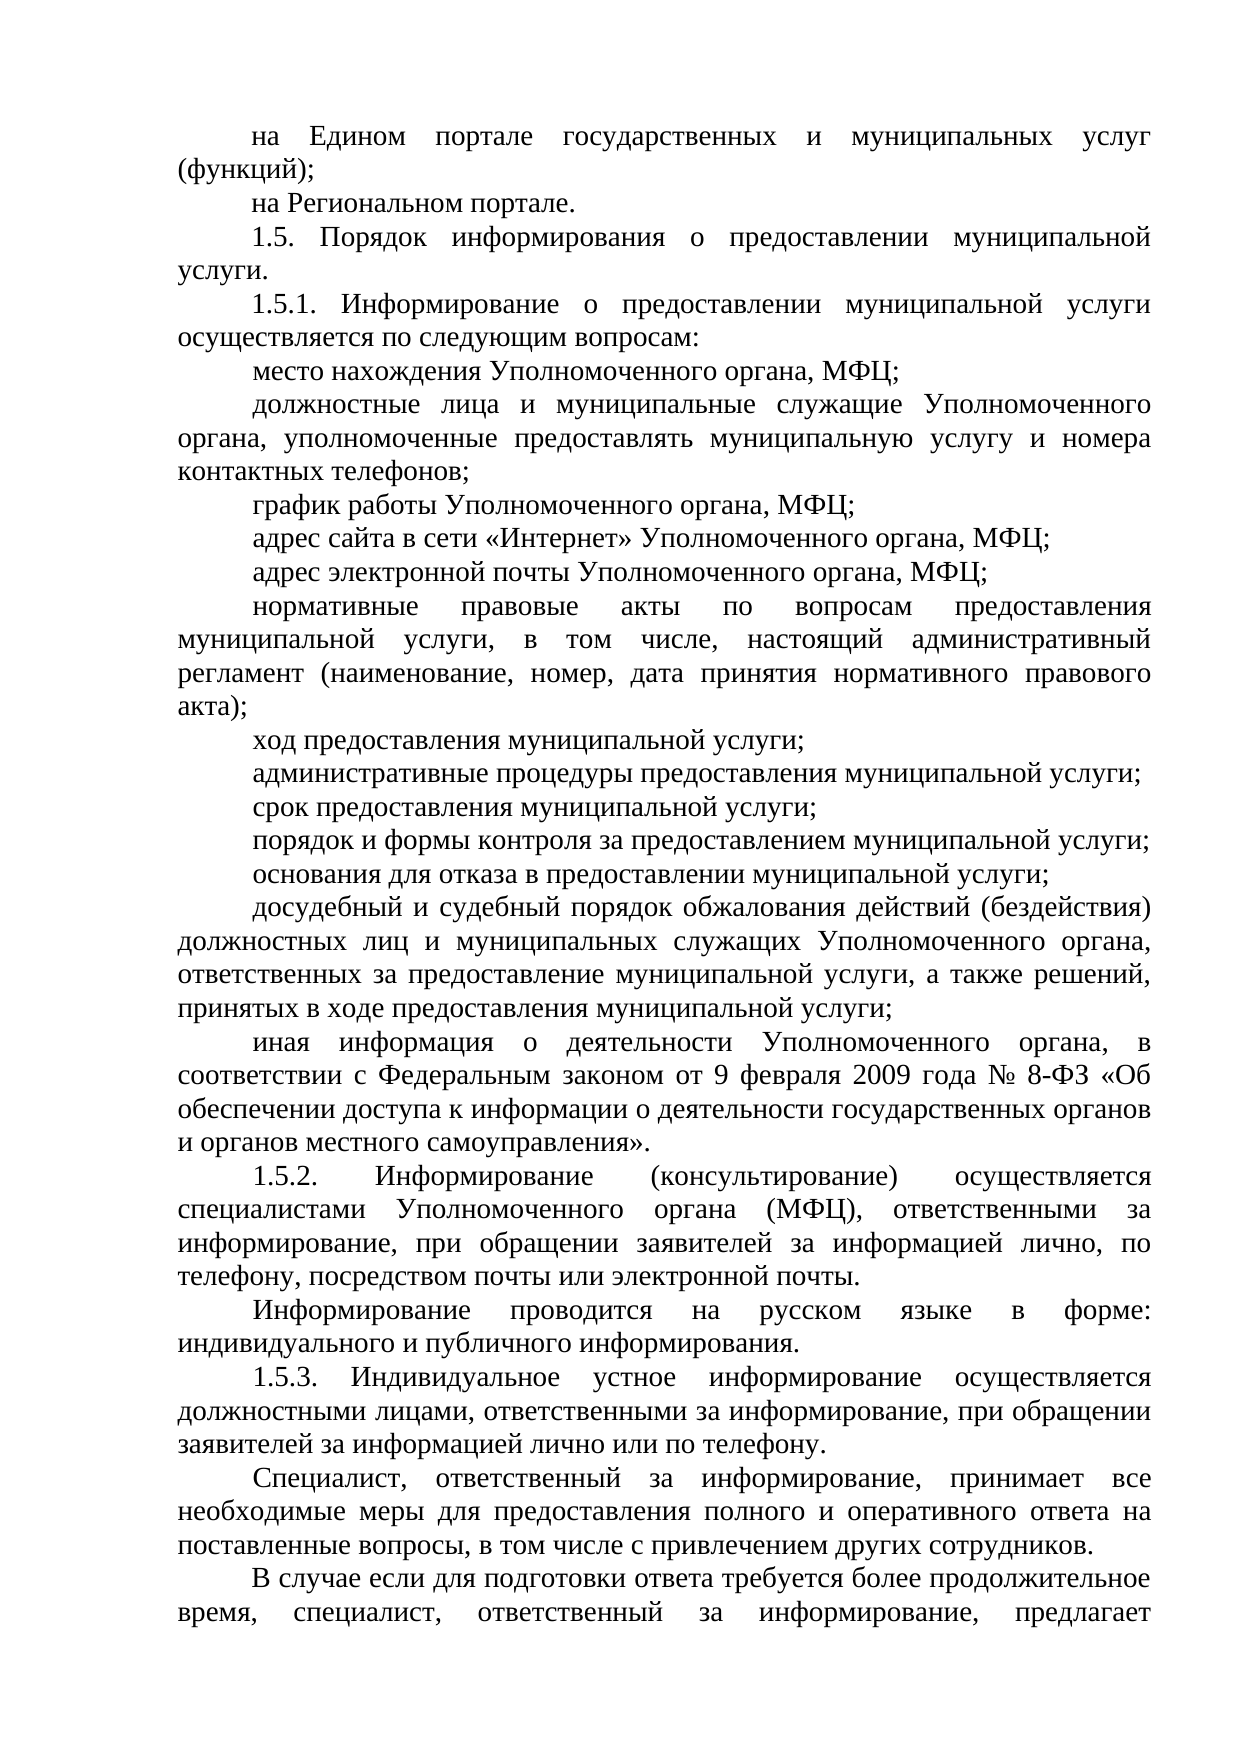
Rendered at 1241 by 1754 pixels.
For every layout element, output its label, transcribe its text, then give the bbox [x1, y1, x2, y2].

text срок предоставления муниципальной услуги; [177, 789, 1152, 822]
text Специалист, ответственный за информирование, принимает все необходимые меры для предоставления полного и оперативного ответа на поставленные вопросы, в том числе с привлечением других сотрудников. [177, 1460, 1152, 1560]
text 1.5.3. Индивидуальное устное информирование осуществляется должностными лицами, ответственными за информирование, при обращении заявителей за информацией лично или по телефону. [177, 1359, 1152, 1460]
text административные процедуры предоставления муниципальной услуги; [177, 755, 1152, 789]
text нормативные правовые акты по вопросам предоставления муниципальной услуги, в том числе, настоящий административный регламент (наименование, номер, дата принятия нормативного правового акта); [177, 588, 1152, 722]
text основания для отказа в предоставлении муниципальной услуги; [177, 856, 1152, 889]
text Информирование проводится на русском языке в форме: индивидуального и публичного информирования. [177, 1292, 1152, 1359]
text 1.5.1. Информирование о предоставлении муниципальной услуги осуществляется по следующим вопросам: [177, 286, 1152, 353]
text 1.5. Порядок информирования о предоставлении муниципальной услуги. [177, 219, 1152, 286]
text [177, 1560, 1152, 1627]
text порядок и формы контроля за предоставлением муниципальной услуги; [177, 822, 1152, 856]
text адрес электронной почты Уполномоченного органа, МФЦ; [177, 554, 1152, 588]
text должностные лица и муниципальные служащие Уполномоченного органа, уполномоченные предоставлять муниципальную услугу и номера контактных телефонов; [177, 386, 1152, 487]
text на Едином портале государственных и муниципальных услуг (функций); [177, 118, 1152, 185]
text ход предоставления муниципальной услуги; [177, 722, 1152, 755]
text досудебный и судебный порядок обжалования действий (бездействия) должностных лиц и муниципальных служащих Уполномоченного органа, ответственных за предоставление муниципальной услуги, а также решений, принятых в ходе предоставления муниципальной услуги; [177, 889, 1152, 1024]
text место нахождения Уполномоченного органа, МФЦ; [177, 353, 1152, 386]
text адрес сайта в сети «Интернет» Уполномоченного органа, МФЦ; [177, 521, 1152, 554]
text график работы Уполномоченного органа, МФЦ; [177, 487, 1152, 521]
text иная информация о деятельности Уполномоченного органа, в соответствии с Федеральным законом от 9 февраля 2009 года № 8-ФЗ «Об обеспечении доступа к информации о деятельности государственных органов и органов местного самоуправления». [177, 1024, 1152, 1158]
text на Региональном портале. [177, 185, 1152, 219]
text 1.5.2. Информирование (консультирование) осуществляется специалистами Уполномоченного органа (МФЦ), ответственными за информирование, при обращении заявителей за информацией лично, по телефону, посредством почты или электронной почты. [177, 1158, 1152, 1292]
